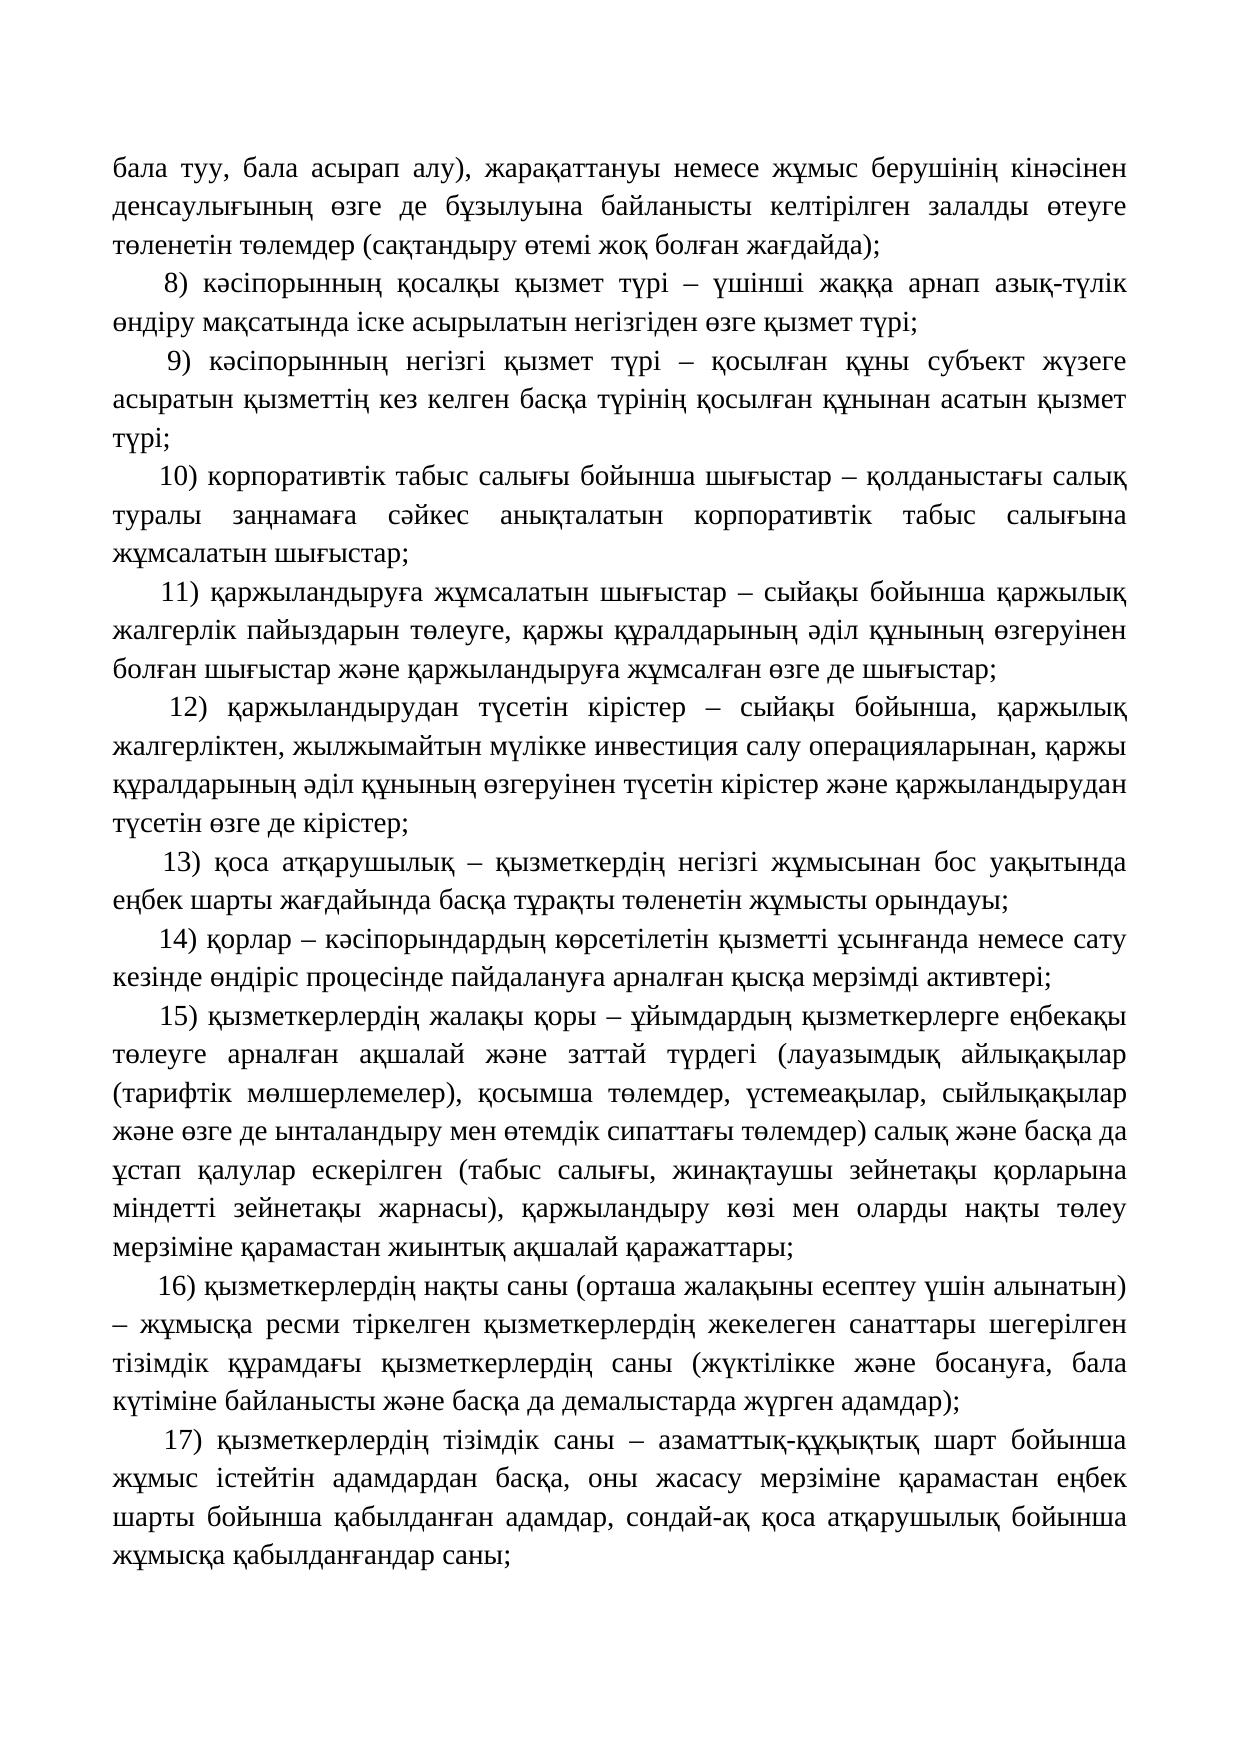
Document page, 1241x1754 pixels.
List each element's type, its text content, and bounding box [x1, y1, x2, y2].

text 10) корпоративтік табыс салығы бойынша шығыстар – қолданыстағы салық туралы заңнамаға сәйкес анықталатын корпоративтік табыс салығына жұмсалатын шығыстар; [112, 458, 1128, 569]
text 11) қаржыландыруға жұмсалатын шығыстар – сыйақы бойынша қаржылық жалгерлік пайыздарын төлеуге, қаржы құралдарының әділ құнының өзгеруінен болған шығыстар және қаржыландыруға жұмсалған өзге де шығыстар; [112, 574, 1128, 684]
text 12) қаржыландырудан түсетін кірістер – сыйақы бойынша, қаржылық жалгерліктен, жылжымайтын мүлікке инвестиция салу операцияларынан, қаржы құралдарының әділ құнының өзгеруінен түсетін кірістер және қаржыландырудан түсетін өзге де кірістер; [112, 689, 1128, 839]
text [112, 150, 1128, 261]
text 13) қоса атқарушылық – қызметкердің негізгі жұмысынан бос уақытында еңбек шарты жағдайында басқа тұрақты төленетін жұмысты орындауы; [112, 844, 1128, 916]
text 17) қызметкерлердің тізімдік саны – азаматтық-құқықтық шарт бойынша жұмыс істейтін адамдардан басқа, оны жасасу мерзіміне қарамастан еңбек шарты бойынша қабылданған адамдар, сондай-ақ қоса атқарушылық бойынша жұмысқа қабылданғандар саны; [112, 1422, 1128, 1571]
text 15) қызметкерлердің жалақы қоры – ұйымдардың қызметкерлерге еңбекақы төлеуге арналған ақшалай және заттай түрдегі (лауазымдық айлықақылар (тарифтік мөлшерлемелер), қосымша төлемдер, үстемеақылар, сыйлықақылар және өзге де ынталандыру мен өтемдік сипаттағы төлемдер) салық және басқа да ұстап қалулар ескерілген (табыс салығы, жинақтаушы зейнетақы қорларына міндетті зейнетақы жарнасы), қаржыландыру көзі мен оларды нақты төлеу мерзіміне қарамастан жиынтық ақшалай қаражаттары; [112, 998, 1128, 1263]
text 8) кәсіпорынның қосалқы қызмет түрі – үшінші жаққа арнап азық-түлік өндіру мақсатында іске асырылатын негізгіден өзге қызмет түрі; [112, 266, 1128, 338]
text 9) кәсіпорынның негізгі қызмет түрі – қосылған құны субъект жүзеге асыратын қызметтің кез келген басқа түрінің қосылған құнынан асатын қызмет түрі; [112, 343, 1128, 453]
text 16) қызметкерлердің нақты саны (орташа жалақыны есептеу үшін алынатын) – жұмысқа ресми тіркелген қызметкерлердің жекелеген санаттары шегерілген тізімдік құрамдағы қызметкерлердің саны (жүктiлiкке және босануға, бала күтіміне байланысты және басқа да демалыстарда жүрген адамдар); [112, 1268, 1128, 1417]
text 14) қорлар – кәсіпорындардың көрсетілетін қызметті ұсынғанда немесе сату кезінде өндіріс процесінде пайдалануға арналған қысқа мерзімді активтері; [112, 921, 1128, 993]
